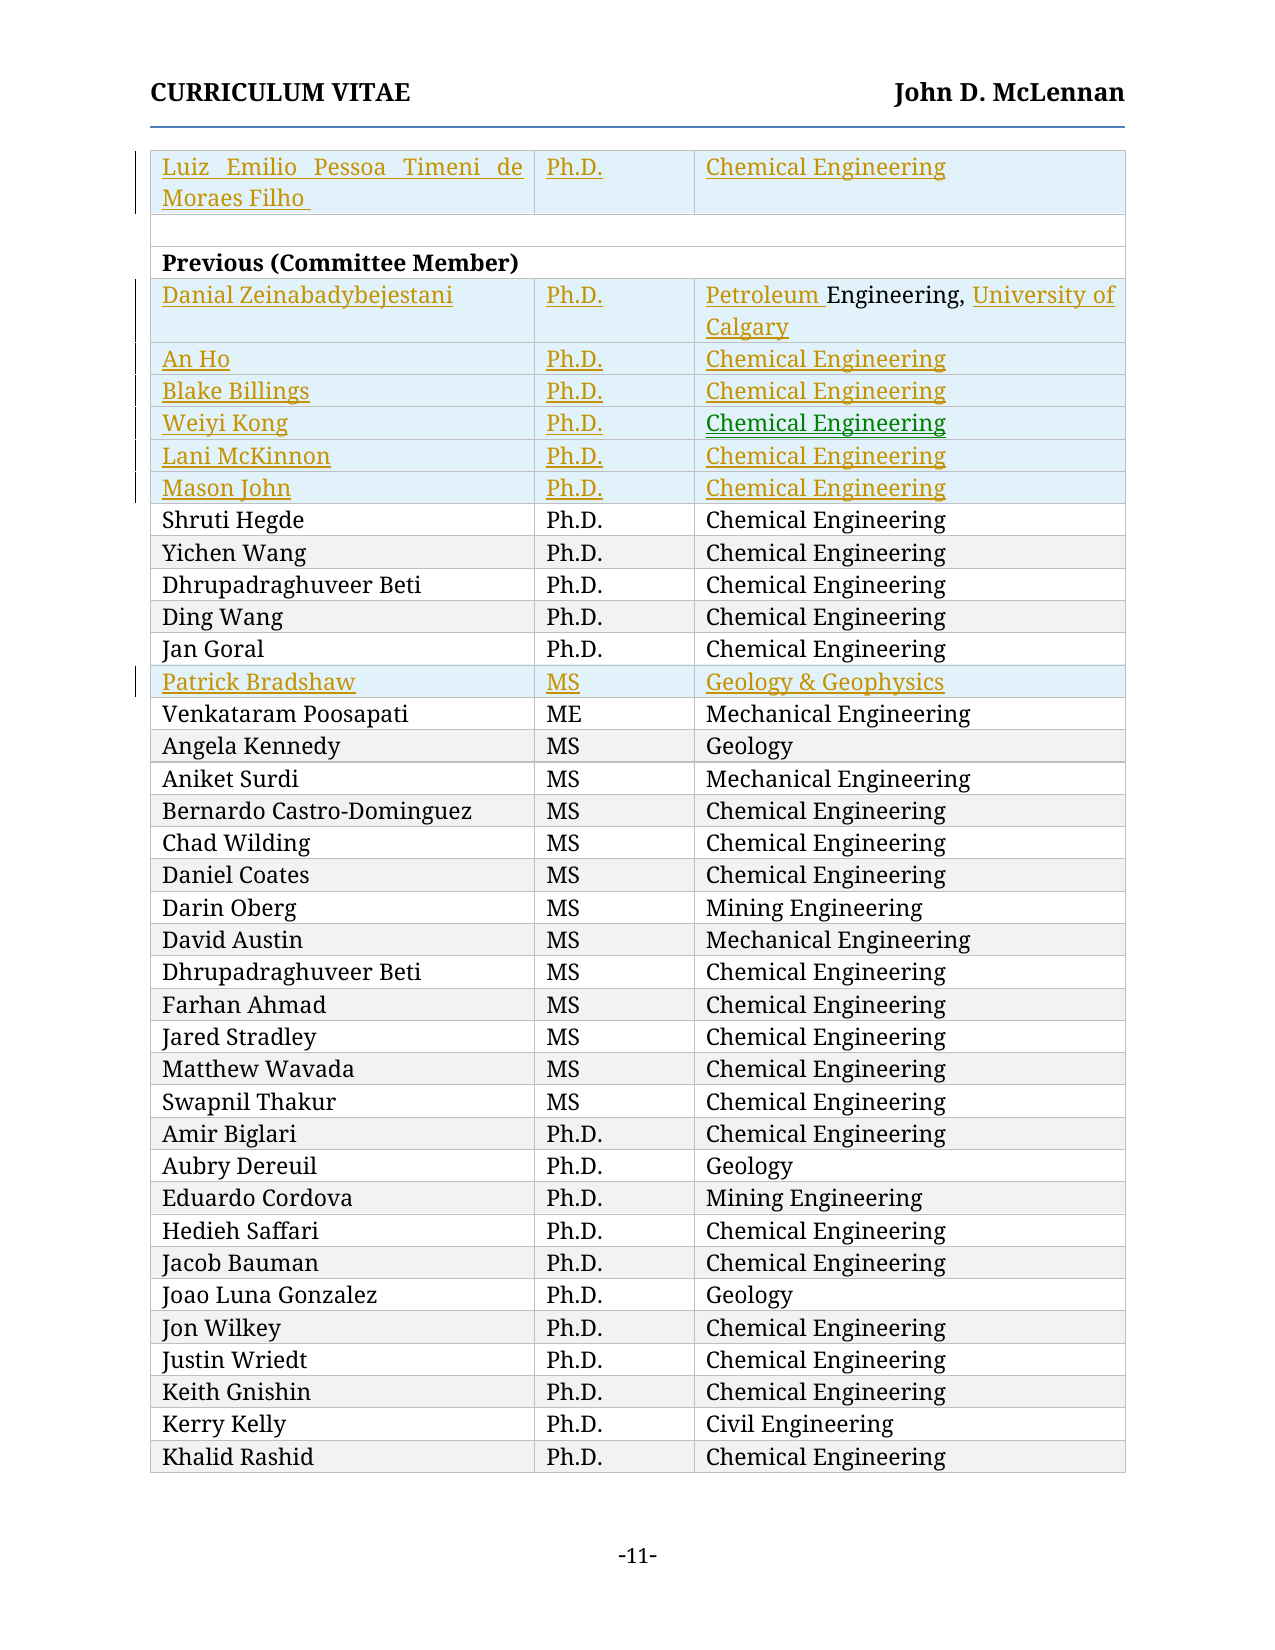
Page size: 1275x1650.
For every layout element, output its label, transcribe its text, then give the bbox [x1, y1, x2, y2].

table_cell Ph.D. [535, 569, 694, 600]
table_cell Chemical Engineering [695, 827, 1125, 858]
table_cell Ph.D. [535, 1441, 694, 1472]
table_cell Justin Wriedt [151, 1344, 534, 1375]
table_cell Mechanical Engineering [695, 763, 1125, 794]
table_cell Chemical Engineering [695, 569, 1125, 600]
table_cell Jon Wilkey [151, 1311, 534, 1343]
table_cell Chemical Engineering [695, 601, 1125, 632]
table_cell Ph.D. [535, 1118, 694, 1149]
table_cell Joao Luna Gonzalez [151, 1279, 534, 1310]
table_cell Geology [695, 1279, 1125, 1310]
table_cell MS [535, 859, 694, 891]
table_cell MS [535, 924, 694, 955]
table_cell Ph.D. [535, 601, 694, 632]
table_cell MS [535, 1053, 694, 1084]
table_cell Chemical Engineering [695, 859, 1125, 891]
table_cell Aubry Dereuil [151, 1150, 534, 1181]
table_cell Daniel Coates [151, 859, 534, 891]
table_cell MS [535, 1021, 694, 1052]
table_cell MS [535, 827, 694, 858]
table_cell Chemical Engineering [695, 1085, 1125, 1117]
table_cell MS [535, 989, 694, 1020]
table_cell Chad Wilding [151, 827, 534, 858]
table_cell Jan Goral [151, 633, 534, 664]
table_cell Dhrupadraghuveer Beti [151, 569, 534, 600]
table_cell Chemical Engineering [695, 989, 1125, 1020]
table_cell David Austin [151, 924, 534, 955]
table_cell Ph.D. [535, 1247, 694, 1278]
table_cell Chemical Engineering [695, 536, 1125, 568]
table_cell Venkataram Poosapati [151, 698, 534, 729]
table_cell Hedieh Saffari [151, 1215, 534, 1246]
table_cell Chemical Engineering [695, 795, 1125, 826]
table_cell Amir Biglari [151, 1118, 534, 1149]
table_cell Ph.D. [535, 1279, 694, 1310]
table_cell Chemical Engineering [695, 633, 1125, 664]
table_cell Farhan Ahmad [151, 989, 534, 1020]
table_cell MS [535, 892, 694, 923]
table_cell ME [535, 698, 694, 729]
table_cell Jared Stradley [151, 1021, 534, 1052]
table_cell MS [535, 730, 694, 761]
table_cell Mechanical Engineering [695, 924, 1125, 955]
table_cell Matthew Wavada [151, 1053, 534, 1084]
table_cell Previous (Committee Member) [151, 247, 1125, 278]
table_cell Mechanical Engineering [695, 698, 1125, 729]
table_cell Darin Oberg [151, 892, 534, 923]
table_cell Mining Engineering [695, 892, 1125, 923]
table_cell Chemical Engineering [695, 1118, 1125, 1149]
table_cell Eduardo Cordova [151, 1182, 534, 1213]
table_cell Jacob Bauman [151, 1247, 534, 1278]
table_cell Ph.D. [535, 633, 694, 664]
table_cell Chemical Engineering [695, 1344, 1125, 1375]
table_cell Civil Engineering [695, 1408, 1125, 1439]
table_cell Keith Gnishin [151, 1376, 534, 1407]
table_cell Ph.D. [535, 536, 694, 568]
table_cell MS [535, 795, 694, 826]
table_cell MS [535, 956, 694, 987]
table_cell Chemical Engineering [695, 1021, 1125, 1052]
table_cell MS [535, 763, 694, 794]
table_cell Ph.D. [535, 1182, 694, 1213]
table_cell [151, 215, 1125, 246]
table_cell Chemical Engineering [695, 1215, 1125, 1246]
table_cell Geology [695, 730, 1125, 761]
table_cell Chemical Engineering [695, 1053, 1125, 1084]
table_cell Yichen Wang [151, 536, 534, 568]
table_cell Aniket Surdi [151, 763, 534, 794]
table_cell Mining Engineering [695, 1182, 1125, 1213]
table_cell Ph.D. [535, 1150, 694, 1181]
table_cell Kerry Kelly [151, 1408, 534, 1439]
table_cell Angela Kennedy [151, 730, 534, 761]
table_cell Ph.D. [535, 1408, 694, 1439]
table_cell Bernardo Castro-Dominguez [151, 795, 534, 826]
table_cell Geology [695, 1150, 1125, 1181]
table_cell Chemical Engineering [695, 1376, 1125, 1407]
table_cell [695, 1441, 1125, 1472]
table_cell Ph.D. [535, 1311, 694, 1343]
table_cell Chemical Engineering [695, 956, 1125, 987]
table_cell Ph.D. [535, 1215, 694, 1246]
table_cell Ph.D. [535, 504, 694, 535]
table_cell Ph.D. [535, 1344, 694, 1375]
table_cell Chemical Engineering [695, 1311, 1125, 1343]
table_cell Chemical Engineering [695, 1247, 1125, 1278]
table_cell Swapnil Thakur [151, 1085, 534, 1117]
table_cell Dhrupadraghuveer Beti [151, 956, 534, 987]
table_cell Chemical Engineering [695, 504, 1125, 535]
table_cell Ding Wang [151, 601, 534, 632]
table_cell Shruti Hegde [151, 504, 534, 535]
table_cell Ph.D. [535, 1376, 694, 1407]
table_cell Khalid Rashid [151, 1441, 534, 1472]
table_cell MS [535, 1085, 694, 1117]
